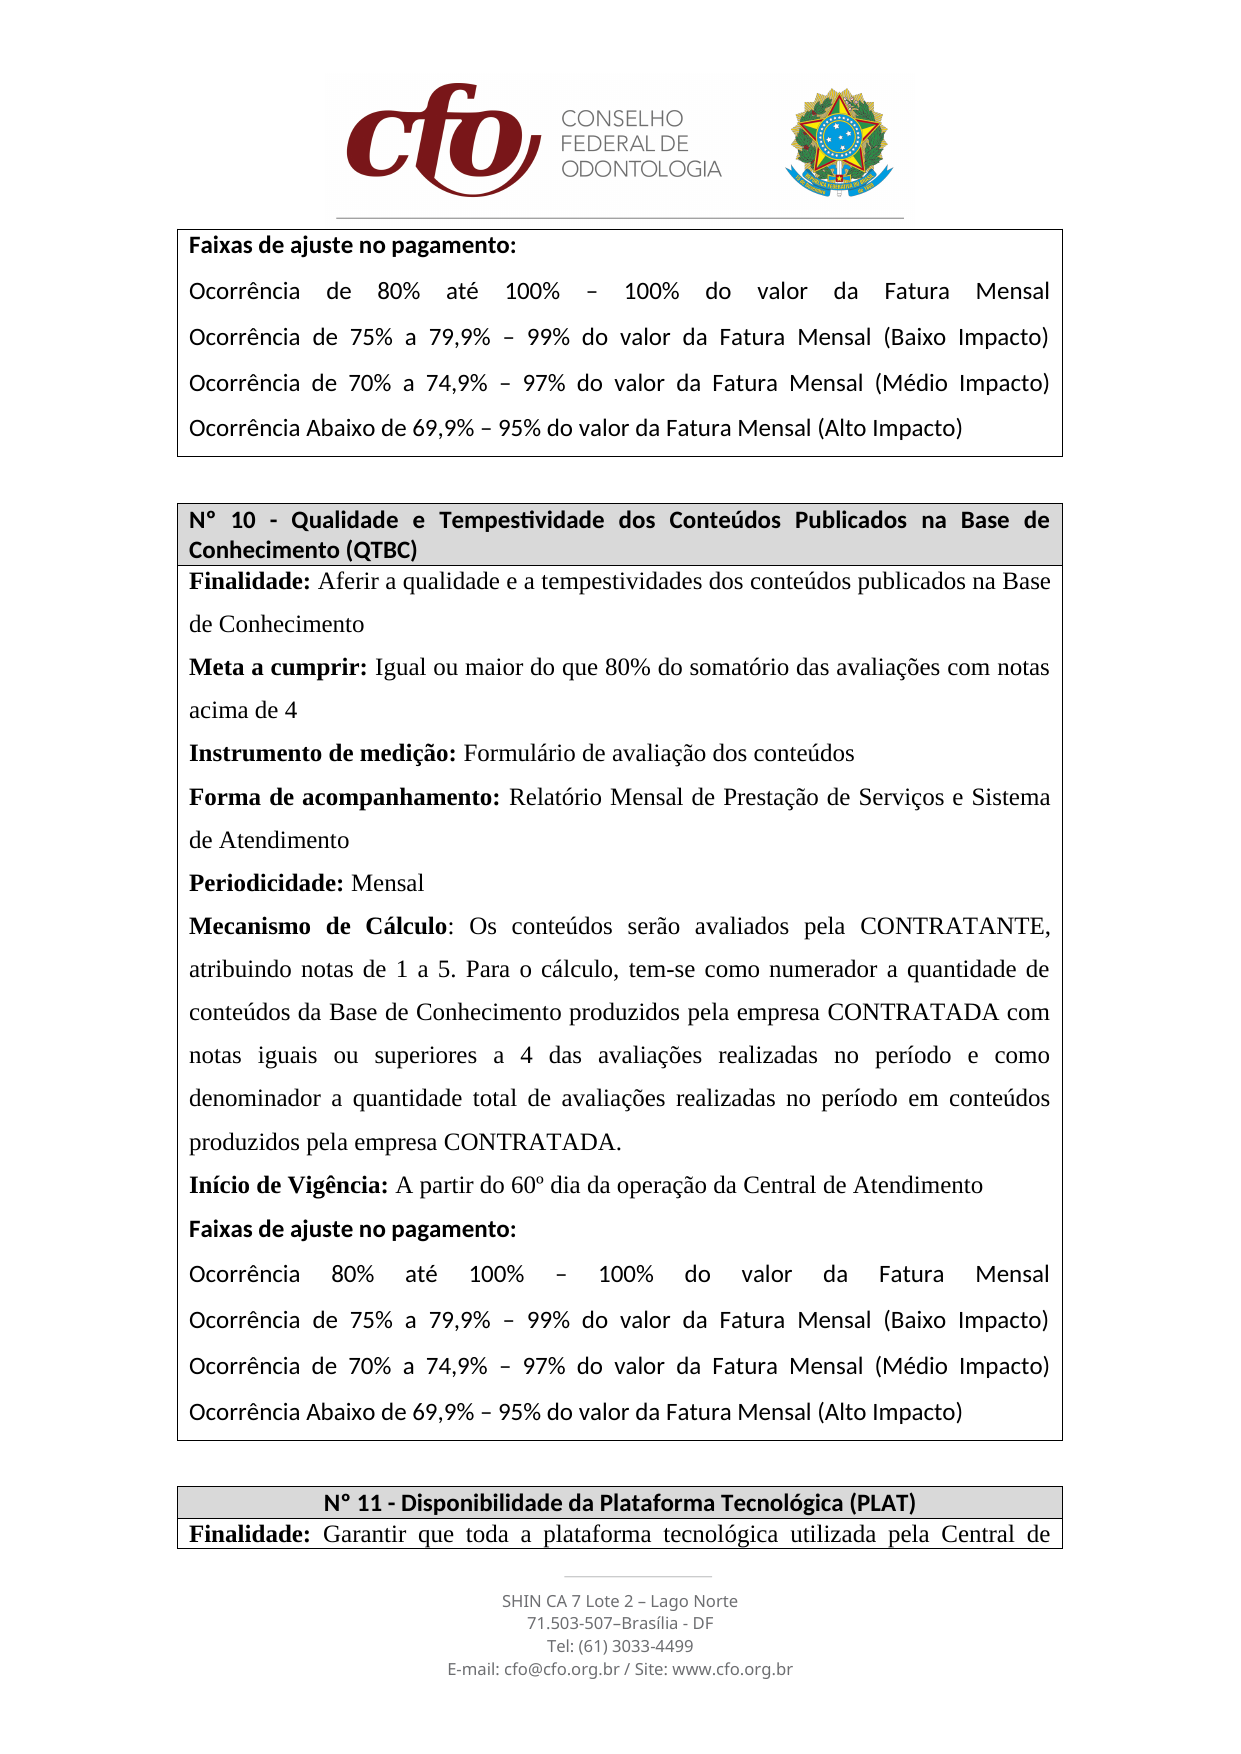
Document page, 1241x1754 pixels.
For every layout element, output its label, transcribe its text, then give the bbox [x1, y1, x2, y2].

table_header Nº 11 - Disponibilidade da Plataforma Tecnológica (PLAT) [178, 1487, 1062, 1518]
table_cell Finalidade: Aferir a qualidade e a tempestividades dos conteúdos publicados na Base de Conhecimento Meta a cumprir: Igual ou maior do que 80% do somatório das avaliações com notas acima de 4 Instrumento de medição: Formulário de avaliação dos conteúdos Forma de acompanhamento: Relatório Mensal de Prestação de Serviços e Sistema de Atendimento Periodicidade: Mensal Mecanismo de Cálculo: Os conteúdos serão avaliados pela CONTRATANTE, atribuindo notas de 1 a 5. Para o cálculo, tem-se como numerador a quantidade de conteúdos da Base de Conhecimento produzidos pela empresa CONTRATADA com notas iguais ou superiores a 4 das avaliações realizadas no período e como denominador a quantidade total de avaliações realizadas no período em conteúdos produzidos pela empresa CONTRATADA. Início de Vigência: A partir do 60º dia da operação da Central de Atendimento Faixas de ajuste no pagamento: Ocorrência 80% até 100% – 100% do valor da Fatura Mensal Ocorrência de 75% a 79,9% – 99% do valor da Fatura Mensal (Baixo Impacto) Ocorrência de 70% a 74,9% – 97% do valor da Fatura Mensal (Médio Impacto) Ocorrência Abaixo de 69,9% – 95% do valor da Fatura Mensal (Alto Impacto) [178, 566, 1062, 1439]
table_header Nº 10 - Qualidade e Tempestividade dos Conteúdos Publicados na Base de Conhecimento (QTBC) [178, 504, 1062, 565]
picture [324, 73, 916, 229]
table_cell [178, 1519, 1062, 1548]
